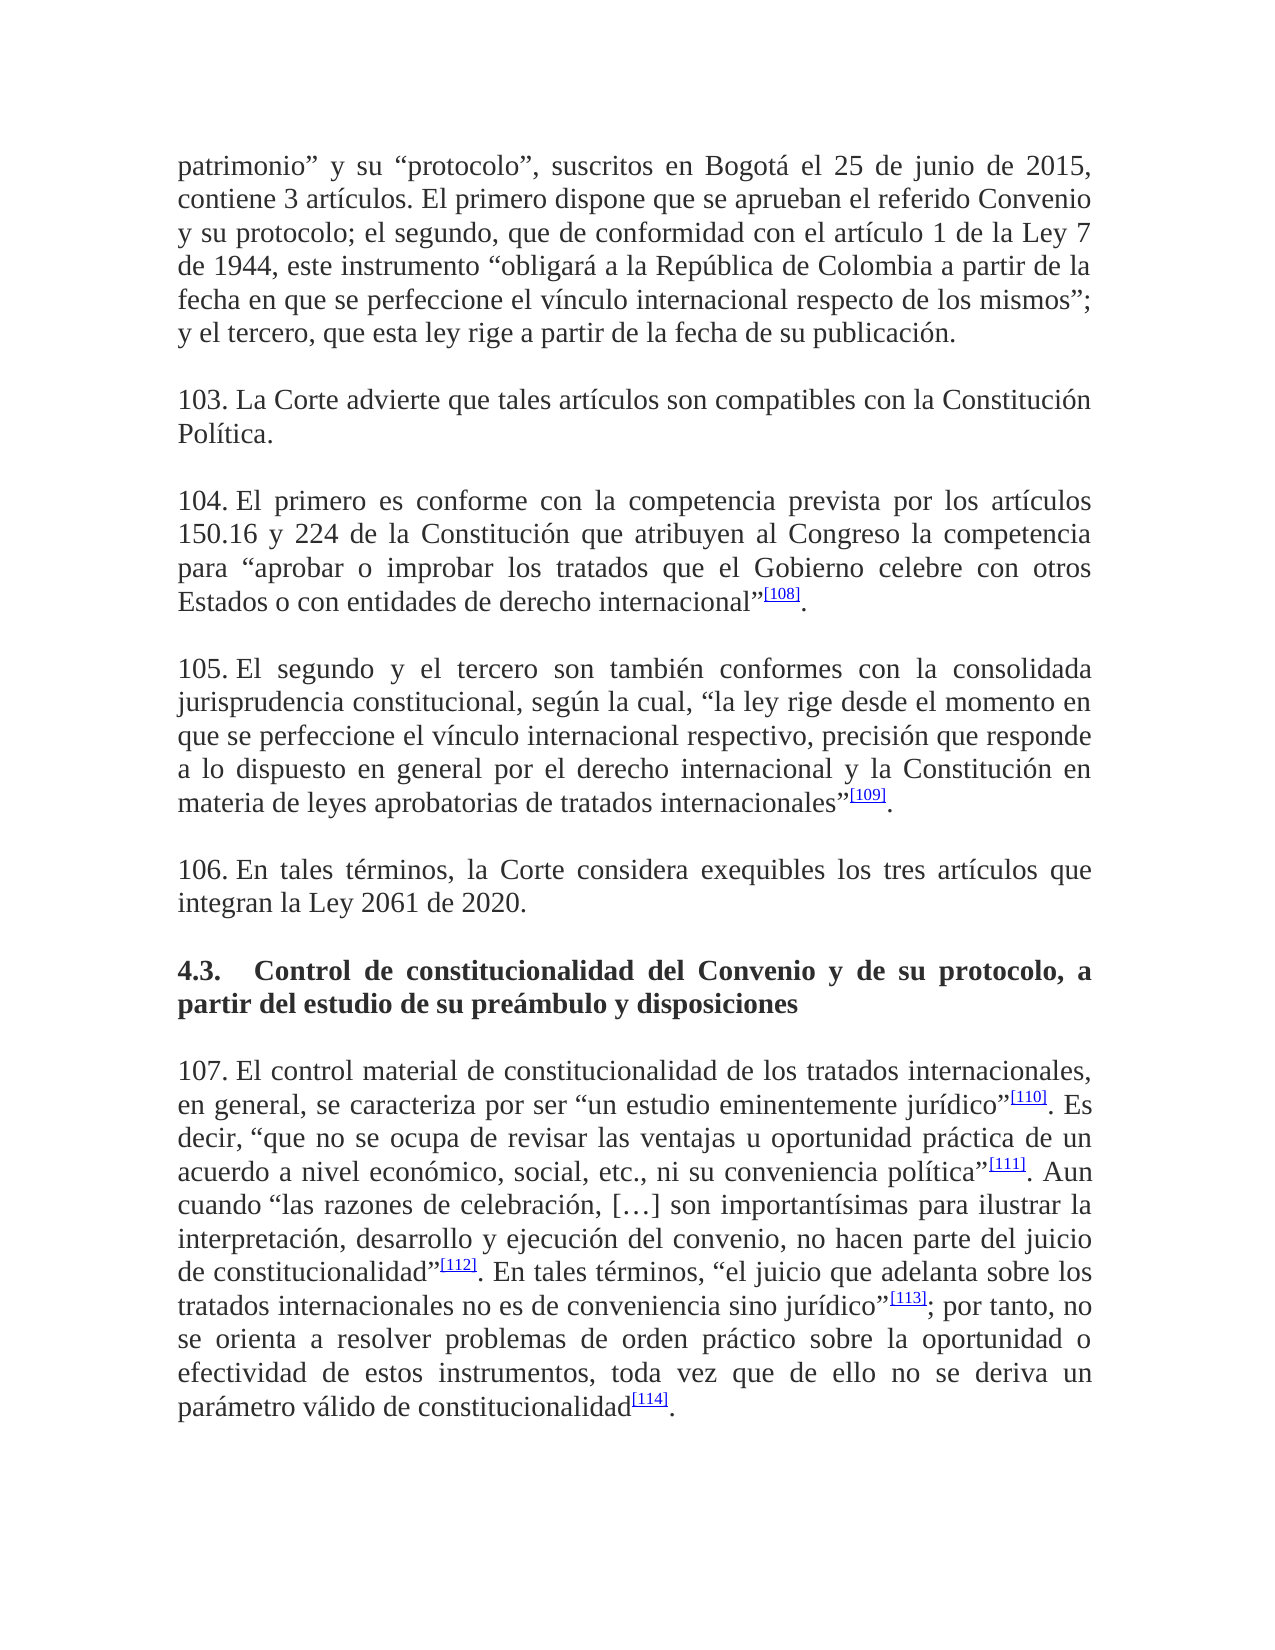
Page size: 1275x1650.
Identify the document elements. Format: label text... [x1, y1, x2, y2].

text 107. El control material de constitucionalidad de los tratados internacionales, en general, se caracteriza por ser “un estudio eminentemente jurídico”[110]. Es decir, “que no se ocupa de revisar las ventajas u oportunidad práctica de un acuerdo a nivel económico, social, etc., ni su conveniencia política”[111]. Aun cuando “las razones de celebración, […] son importantísimas para ilustrar la interpretación, desarrollo y ejecución del convenio, no hacen parte del juicio de constitucionalidad”[112]. En tales términos, “el juicio que adelanta sobre los tratados internacionales no es de conveniencia sino jurídico”[113]; por tanto, no se orienta a resolver problemas de orden práctico sobre la oportunidad o efectividad de estos instrumentos, toda vez que de ello no se deriva un parámetro válido de constitucionalidad[114]. [177, 1053, 1093, 1422]
text 103. La Corte advierte que tales artículos son compatibles con la Constitución Política. [177, 382, 1093, 449]
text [177, 148, 1093, 349]
text 106. En tales términos, la Corte considera exequibles los tres artículos que integran la Ley 2061 de 2020. [177, 852, 1093, 919]
text 105. El segundo y el tercero son también conformes con la consolidada jurisprudencia constitucional, según la cual, “la ley rige desde el momento en que se perfeccione el vínculo internacional respectivo, precisión que responde a lo dispuesto en general por el derecho internacional y la Constitución en materia de leyes aprobatorias de tratados internacionales”[109]. [177, 651, 1093, 818]
text 4.3. Control de constitucionalidad del Convenio y de su protocolo, a partir del estudio de su preámbulo y disposiciones [177, 953, 1093, 1020]
text 104. El primero es conforme con la competencia prevista por los artículos 150.16 y 224 de la Constitución que atribuyen al Congreso la competencia para “aprobar o improbar los tratados que el Gobierno celebre con otros Estados o con entidades de derecho internacional”[108]. [177, 483, 1093, 617]
